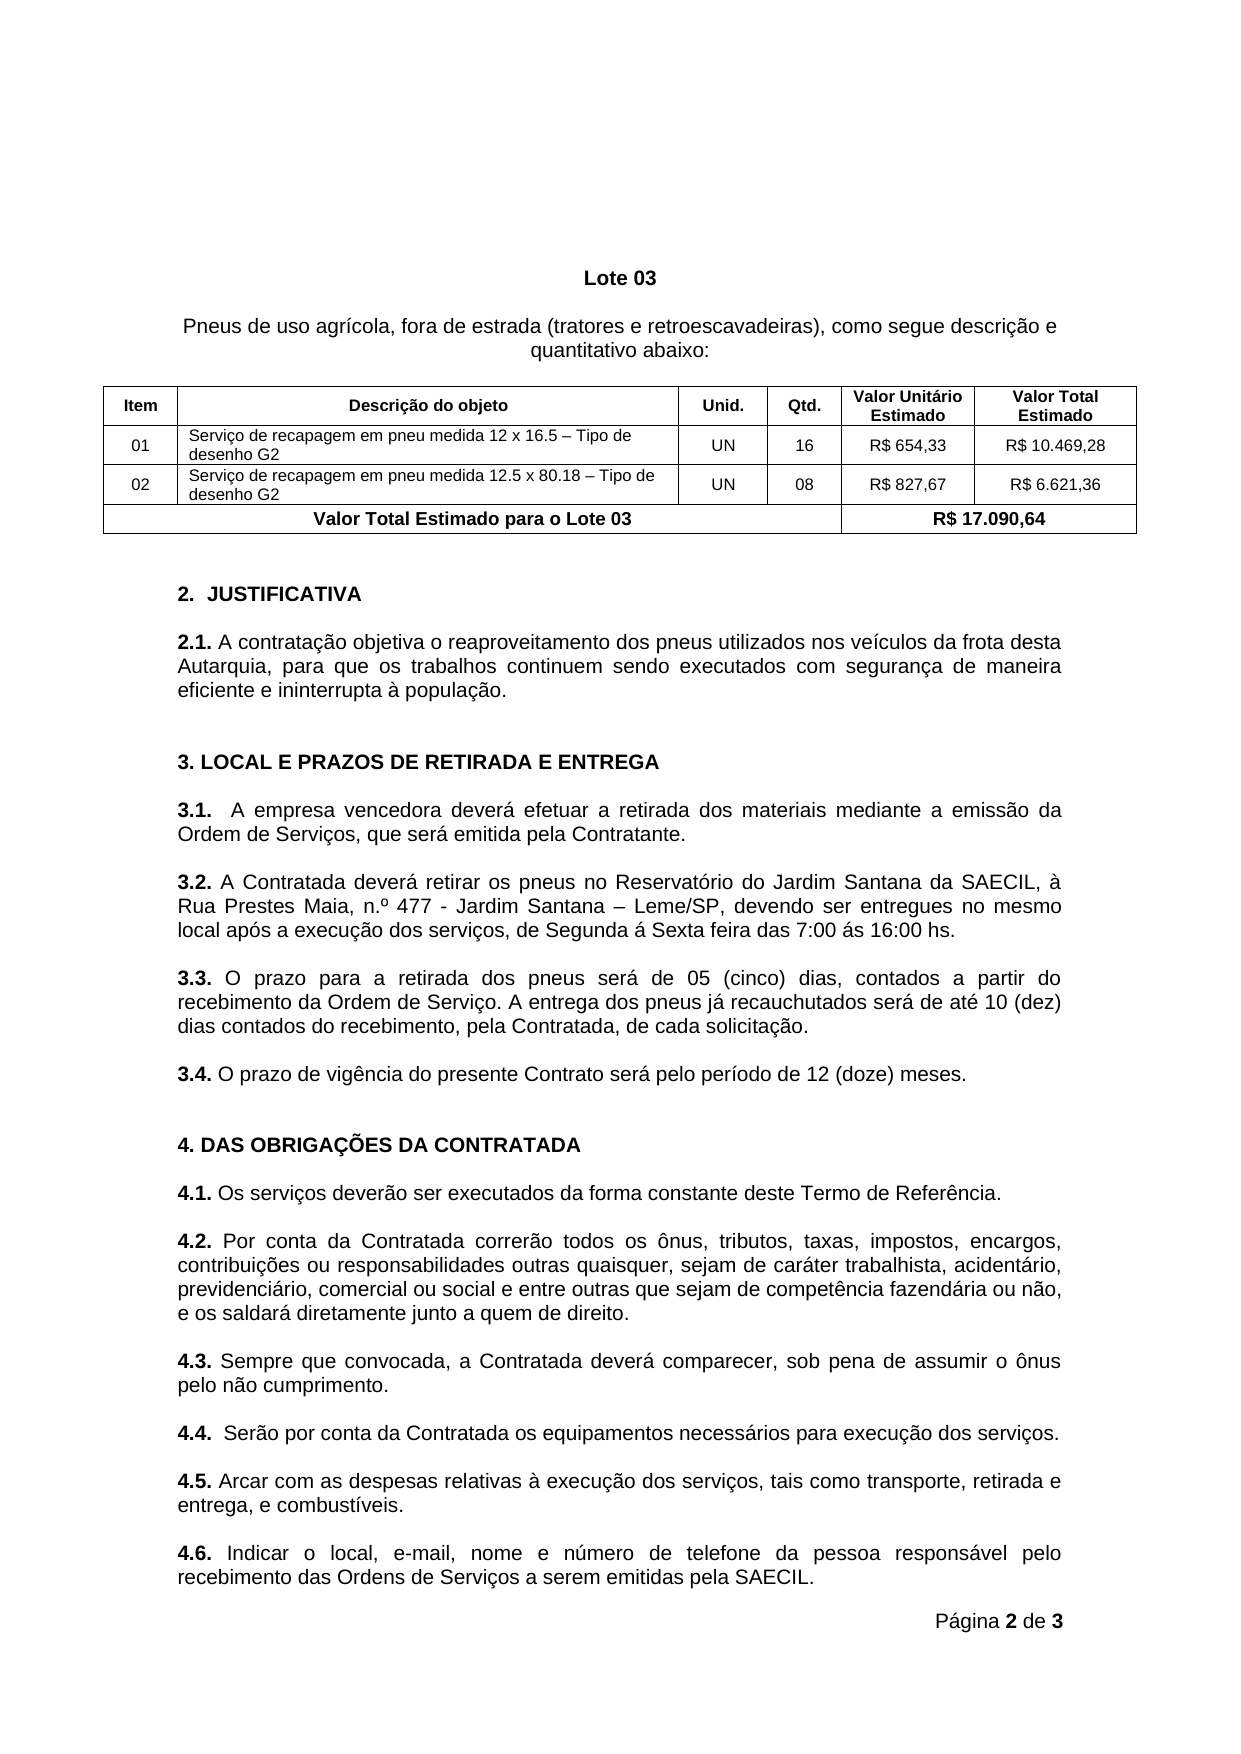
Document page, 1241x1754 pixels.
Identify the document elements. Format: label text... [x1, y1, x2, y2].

text 4.3. Sempre que convocada, a Contratada deverá comparecer, sob pena de assumir o ônus pelo não cumprimento. [177, 1349, 1063, 1397]
text 4.5. Arcar com as despesas relativas à execução dos serviços, tais como transporte, retirada e entrega, e combustíveis. [177, 1469, 1063, 1517]
text 4.2. Por conta da Contratada correrão todos os ônus, tributos, taxas, impostos, encargos, contribuições ou responsabilidades outras quaisquer, sejam de caráter trabalhista, acidentário, previdenciário, comercial ou social e entre outras que sejam de competência fazendária ou não, e os saldará diretamente junto a quem de direito. [177, 1229, 1063, 1325]
text 4.6. Indicar o local, e-mail, nome e número de telefone da pessoa responsável pelo recebimento das Ordens de Serviços a serem emitidas pela SAECIL. [177, 1541, 1063, 1588]
table_cell UN [679, 426, 767, 464]
table_cell R$ 827,67 [842, 465, 974, 504]
text 3.3. O prazo para a retirada dos pneus será de 05 (cinco) dias, contados a partir do recebimento da Ordem de Serviço. A entrega dos pneus já recauchutados será de até 10 (dez) dias contados do recebimento, pela Contratada, de cada solicitação. [177, 966, 1063, 1037]
table_header Descrição do objeto [178, 387, 678, 425]
table_header Item [104, 387, 177, 425]
table_cell UN [679, 465, 767, 504]
table_cell R$ 654,33 [842, 426, 974, 464]
text 3.2. A Contratada deverá retirar os pneus no Reservatório do Jardim Santana da SAECIL, à Rua Prestes Maia, n.º 477 - Jardim Santana – Leme/SP, devendo ser entregues no mesmo local após a execução dos serviços, de Segunda á Sexta feira das 7:00 ás 16:00 hs. [177, 870, 1063, 942]
text 4.4. Serão por conta da Contratada os equipamentos necessários para execução dos serviços. [177, 1421, 1063, 1445]
table_cell 16 [768, 426, 841, 464]
text Pneus de uso agrícola, fora de estrada (tratores e retroescavadeiras), como segue descrição e quantitativo abaixo: [177, 314, 1063, 362]
text 3.1. A empresa vencedora deverá efetuar a retirada dos materiais mediante a emissão da Ordem de Serviços, que será emitida pela Contratante. [177, 798, 1063, 846]
table_header Qtd. [768, 387, 841, 425]
text 3.4. O prazo de vigência do presente Contrato será pelo período de 12 (doze) meses. [177, 1061, 1063, 1085]
table_cell 02 [104, 465, 177, 504]
table_cell Valor Total Estimado para o Lote 03 [104, 505, 841, 533]
text 2.1. A contratação objetiva o reaproveitamento dos pneus utilizados nos veículos da frota desta Autarquia, para que os trabalhos continuem sendo executados com segurança de maneira eficiente e ininterrupta à população. [177, 630, 1063, 702]
table_cell Serviço de recapagem em pneu medida 12 x 16.5 – Tipo de desenho G2 [178, 426, 678, 464]
list JUSTIFICATIVA [177, 582, 1063, 606]
text Lote 03 [177, 266, 1063, 290]
text 3. LOCAL E PRAZOS DE RETIRADA E ENTREGA [177, 750, 1063, 774]
text 4.1. Os serviços deverão ser executados da forma constante deste Termo de Referência. [177, 1181, 1063, 1205]
table_cell 08 [768, 465, 841, 504]
table_header Valor Total Estimado [975, 387, 1136, 425]
text 4. DAS OBRIGAÇÕES DA CONTRATADA [177, 1133, 1063, 1157]
table_header Valor Unitário Estimado [842, 387, 974, 425]
table_cell Serviço de recapagem em pneu medida 12.5 x 80.18 – Tipo de desenho G2 [178, 465, 678, 504]
table_cell R$ 10.469,28 [975, 426, 1136, 464]
table_cell R$ 6.621,36 [975, 465, 1136, 504]
table_cell R$ 17.090,64 [842, 505, 1136, 533]
table_header Unid. [679, 387, 767, 425]
table_cell 01 [104, 426, 177, 464]
